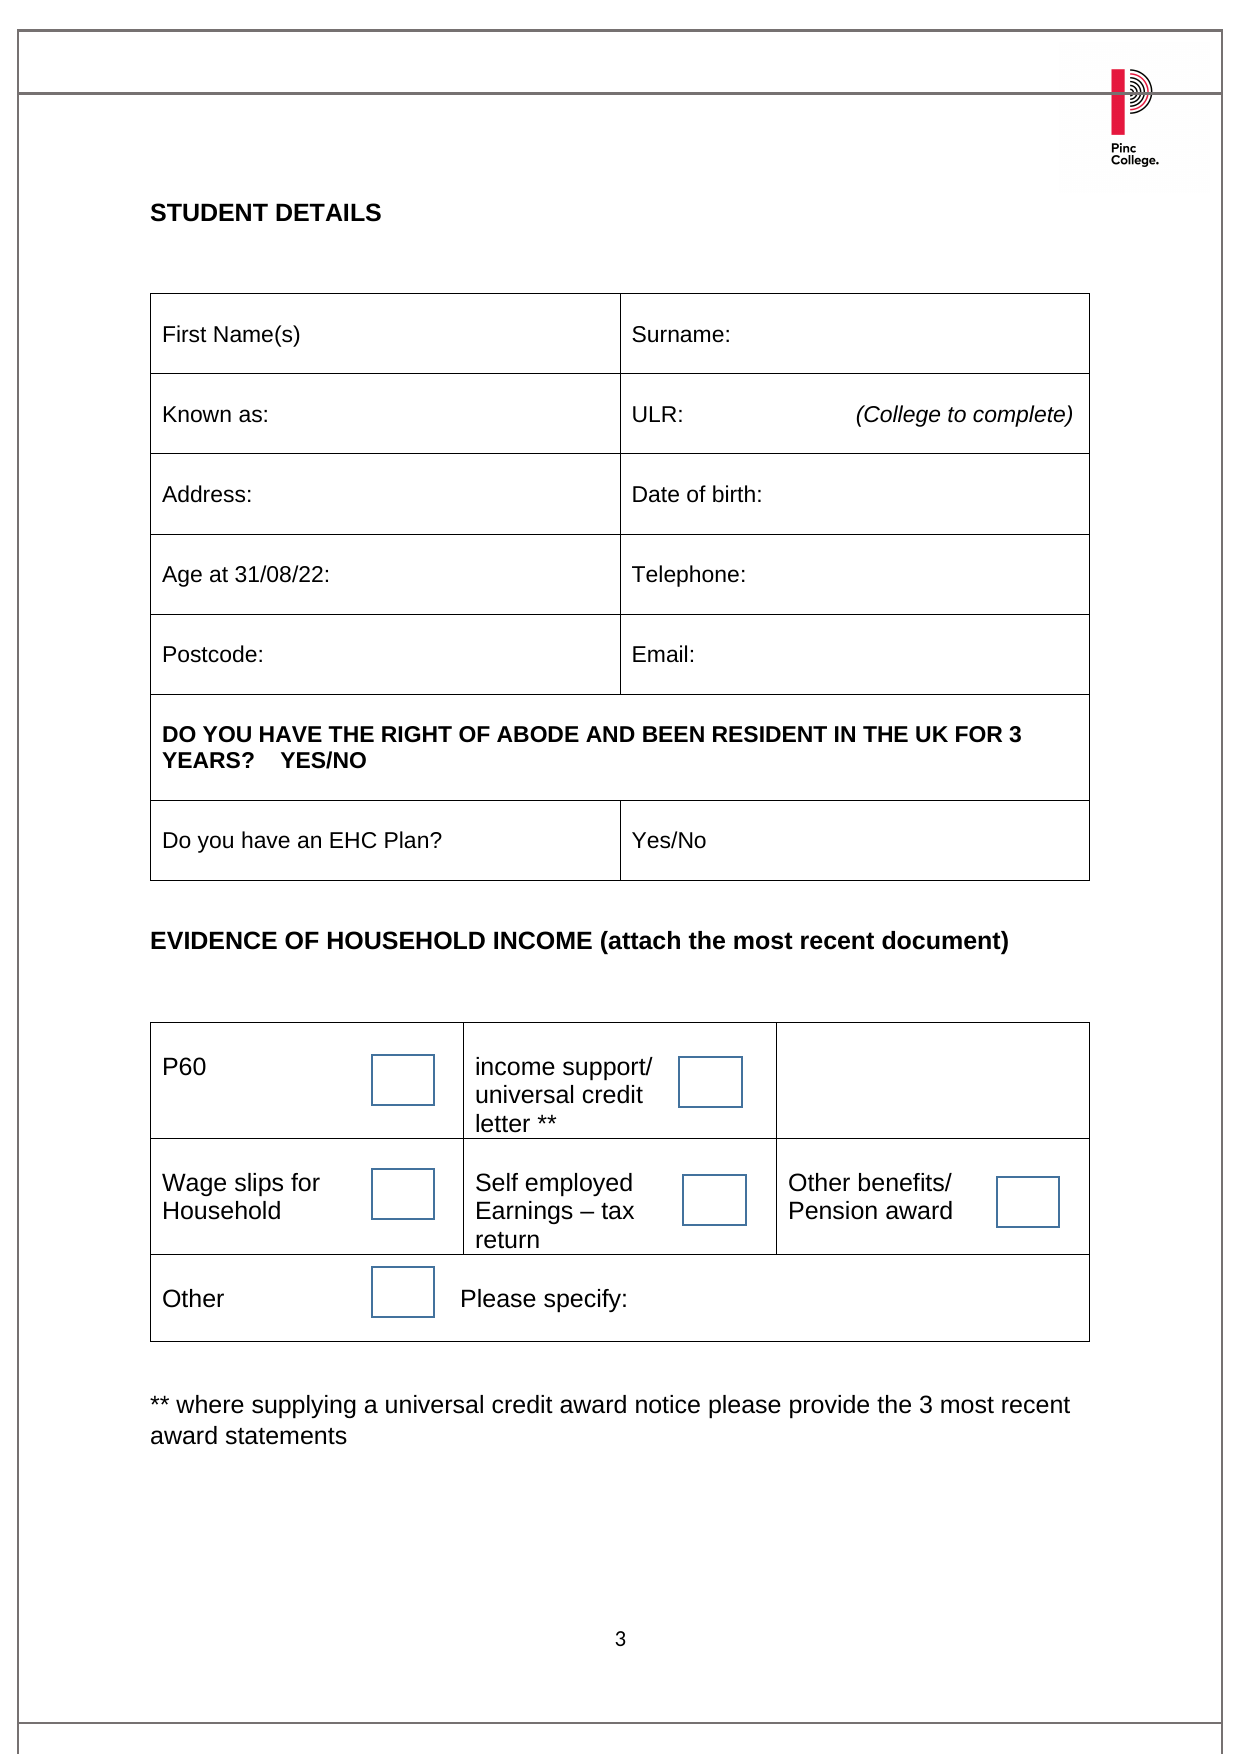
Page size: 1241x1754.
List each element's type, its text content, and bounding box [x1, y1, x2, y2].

table_cell Yes/No [621, 801, 1089, 880]
table_cell DO YOU HAVE THE RIGHT OF ABODE AND BEEN RESIDENT IN THE UK FOR 3 YEARS? YES/NO [151, 695, 1089, 800]
table_cell Address: [151, 454, 620, 533]
table_cell Known as: [151, 374, 620, 453]
table_header income support/ universal credit letter ** [464, 1023, 776, 1138]
table_cell Telephone: [621, 535, 1089, 613]
table_cell ULR: (College to complete) [621, 374, 1089, 453]
text STUDENT DETAILS [150, 198, 1090, 226]
table_cell Wage slips for Household [151, 1139, 463, 1254]
table_cell Self employed Earnings – tax return [464, 1139, 776, 1254]
picture [1059, 95, 1211, 193]
table_cell Postcode: [151, 615, 620, 694]
table_header P60 [151, 1023, 463, 1138]
table_cell Other benefits/ Pension award [777, 1139, 1089, 1254]
table_cell Age at 31/08/22: [151, 535, 620, 613]
table_cell Do you have an EHC Plan? [151, 801, 620, 880]
table_header [777, 1023, 1089, 1138]
table_header First Name(s) [151, 294, 620, 373]
table_header Surname: [621, 294, 1089, 373]
text EVIDENCE OF HOUSEHOLD INCOME (attach the most recent document) [150, 926, 1090, 955]
text ** where supplying a universal credit award notice please provide the 3 most recent award statements [150, 1390, 1090, 1450]
table_cell Email: [621, 615, 1089, 694]
table_cell Date of birth: [621, 454, 1089, 533]
picture [1059, 42, 1211, 92]
table_cell Other Please specify: [151, 1255, 1089, 1341]
